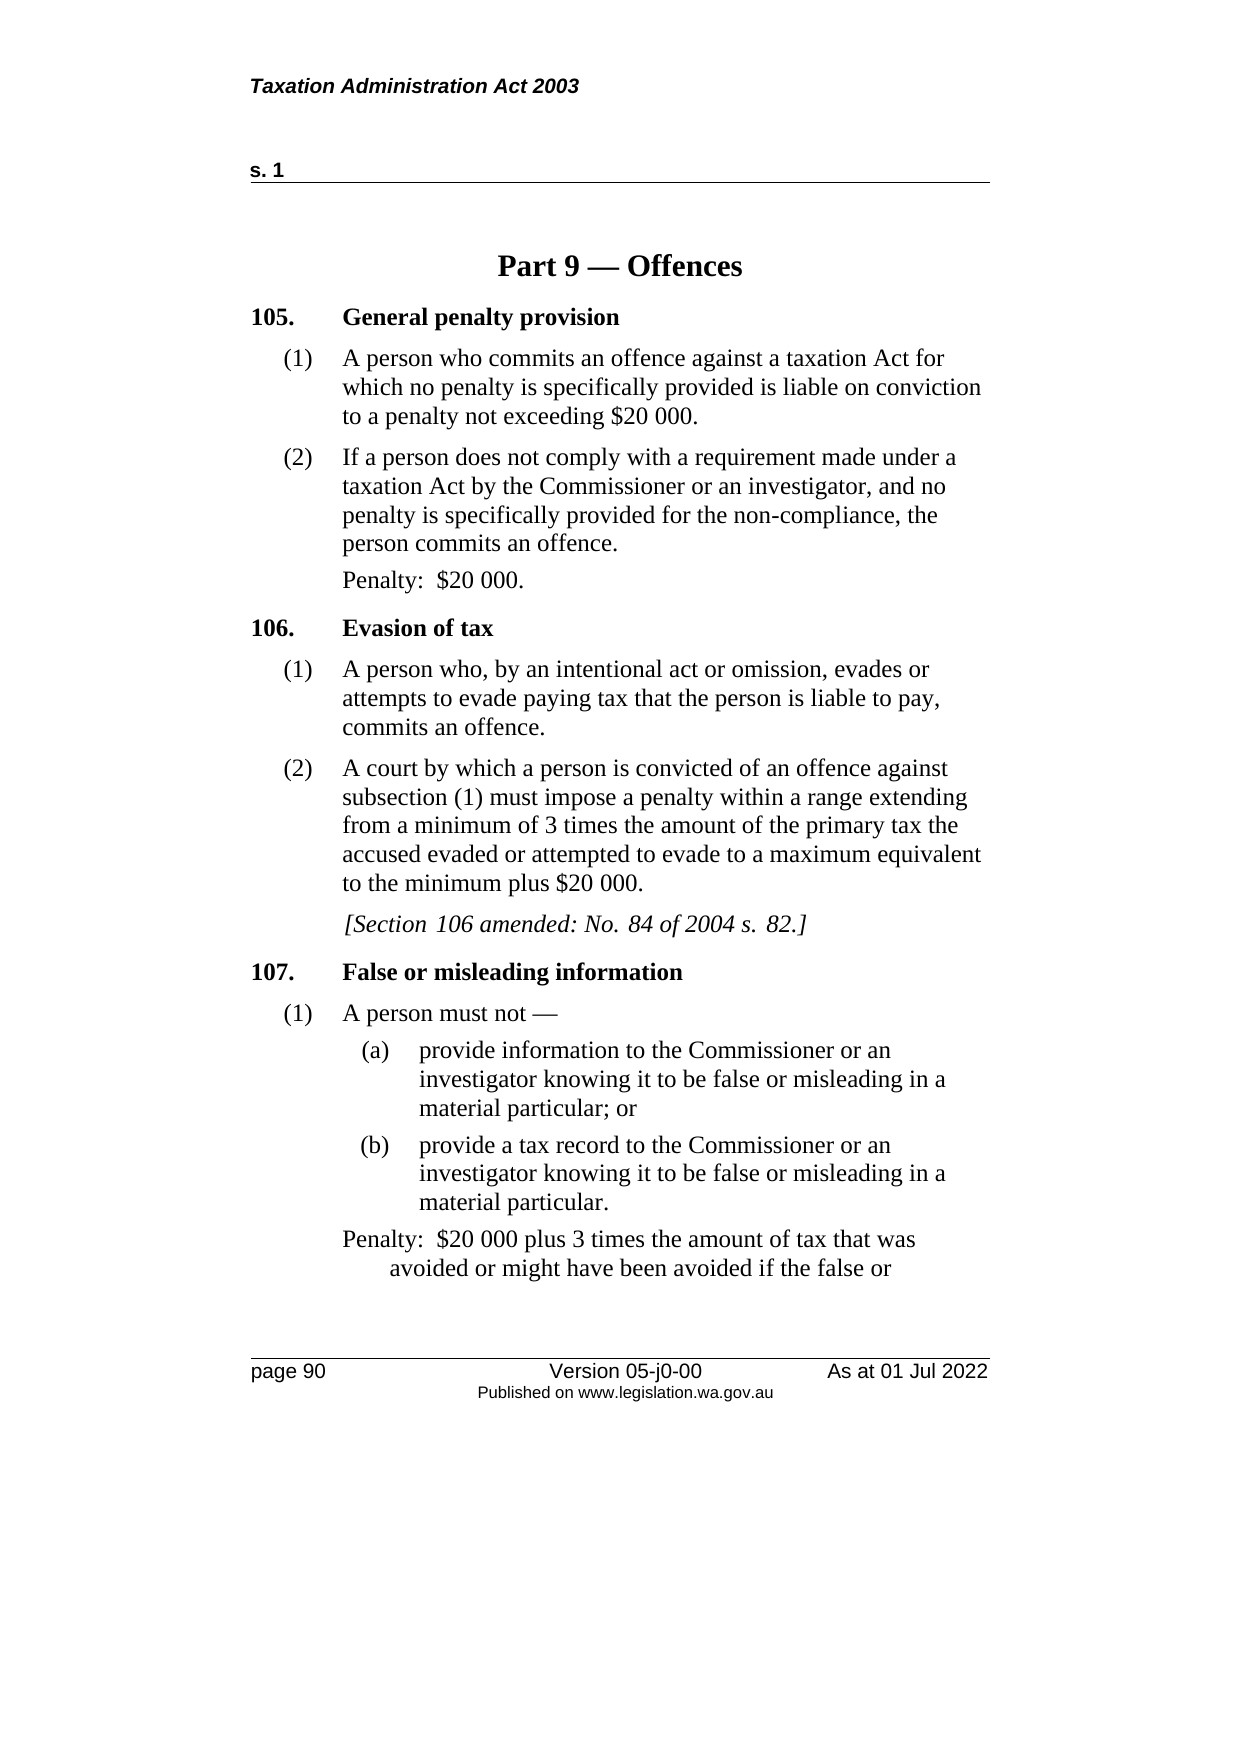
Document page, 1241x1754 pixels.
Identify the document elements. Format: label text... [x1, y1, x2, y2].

subtitle Part 9 — Offences [251, 247, 990, 283]
subtitle 106. Evasion of tax [251, 613, 990, 642]
text (1) A person must not — [251, 998, 990, 1027]
text [Section 106 amended: No. 84 of 2004 s. 82.] [251, 909, 990, 938]
text (b) provide a tax record to the Commissioner or an investigator knowing it to be false or misleading in a material particular. [251, 1130, 990, 1216]
text (1) A person who commits an offence against a taxation Act for which no penalty is specifically provided is liable on conviction to a penalty not exceeding $20 000. [251, 343, 990, 430]
text (2) If a person does not comply with a requirement made under a taxation Act by the Commissioner or an investigator, and no penalty is specifically provided for the non-compliance, the person commits an offence. [251, 442, 990, 557]
subtitle 105. General penalty provision [251, 302, 990, 331]
text (2) A court by which a person is convicted of an offence against subsection (1) must impose a penalty within a range extending from a minimum of 3 times the amount of the primary tax the accused evaded or attempted to evade to a maximum equivalent to the minimum plus $20 000. [251, 753, 990, 897]
text (a) provide information to the Commissioner or an investigator knowing it to be false or misleading in a material particular; or [251, 1035, 990, 1121]
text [251, 1224, 990, 1282]
text Penalty: $20 000. [251, 566, 990, 594]
text (1) A person who, by an intentional act or omission, evades or attempts to evade paying tax that the person is liable to pay, commits an offence. [251, 654, 990, 741]
subtitle 107. False or misleading information [251, 957, 990, 986]
